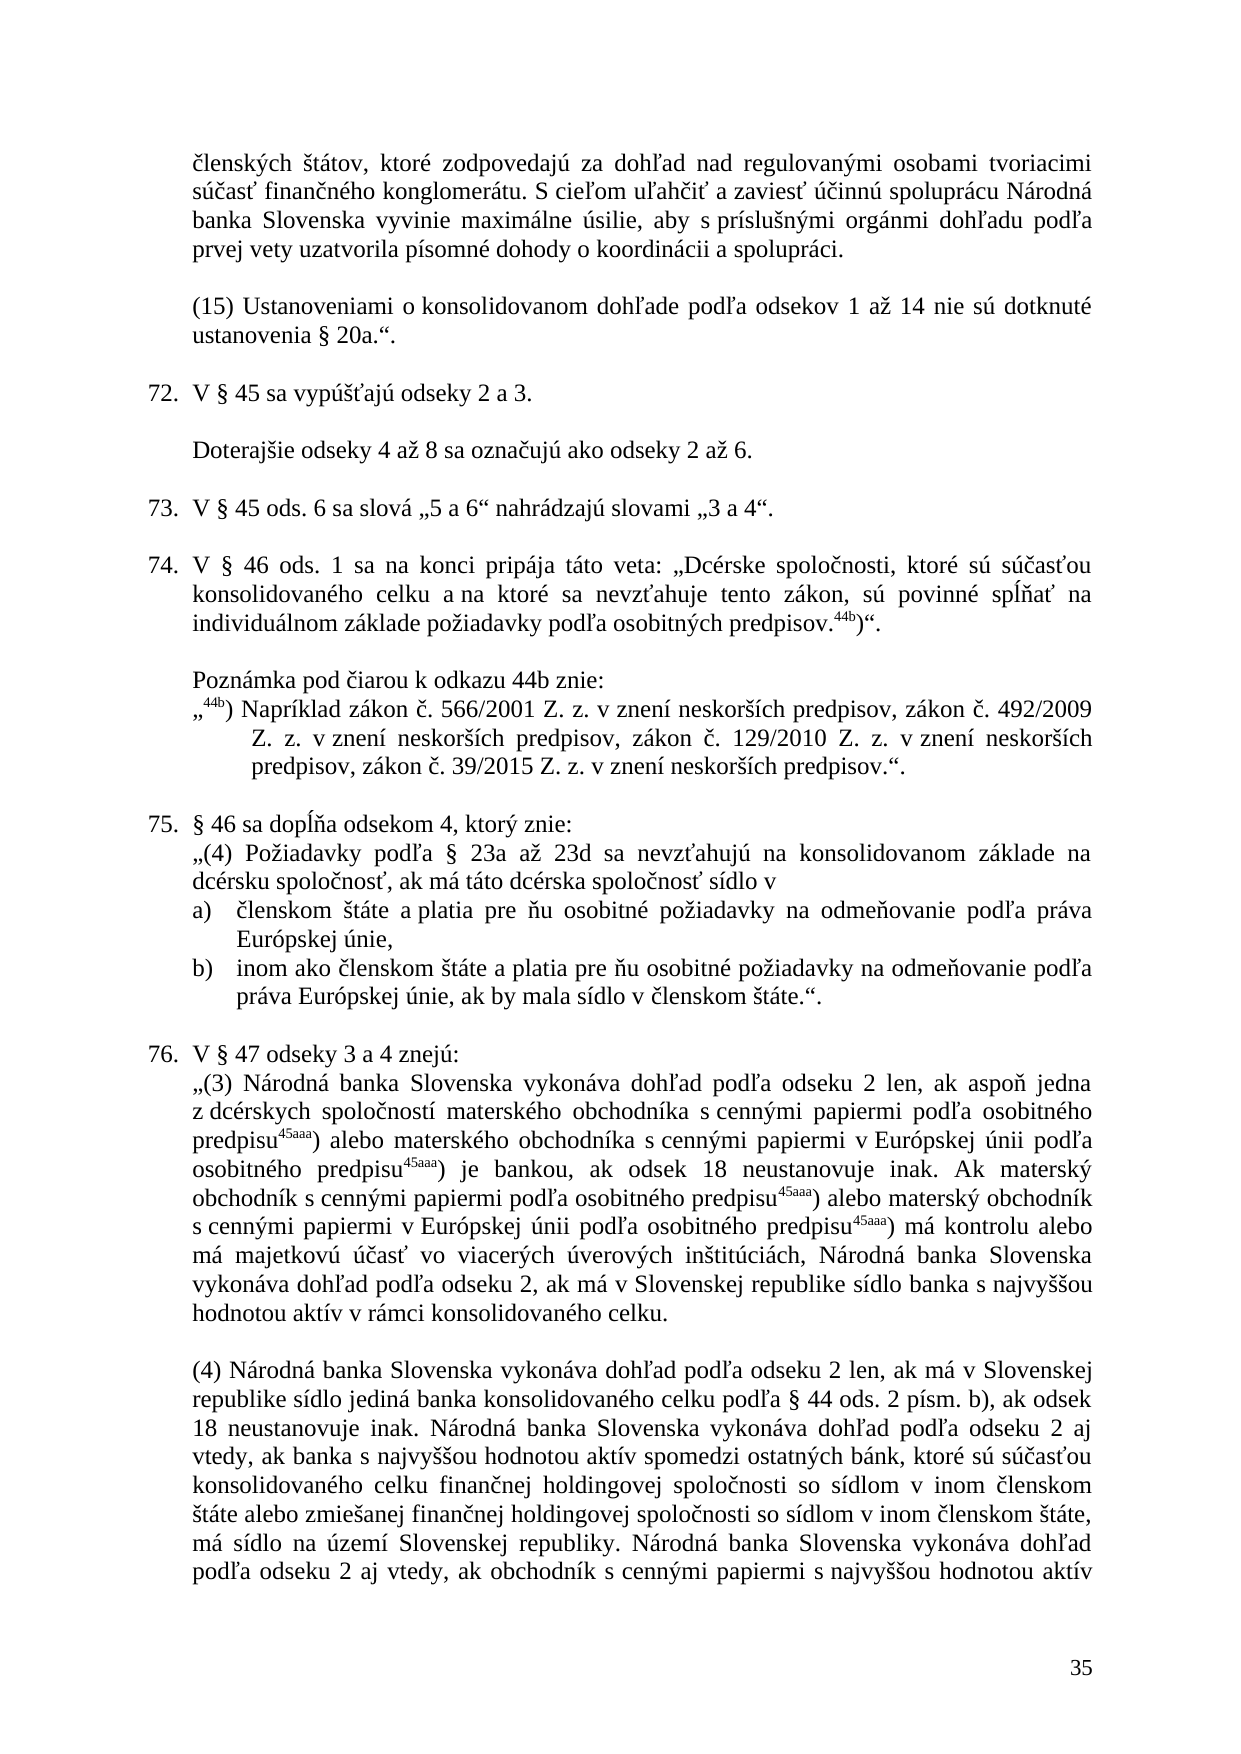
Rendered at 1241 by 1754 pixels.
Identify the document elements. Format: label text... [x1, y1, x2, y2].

list V § 47 odseky 3 a 4 znejú: [148, 1039, 1093, 1068]
list Doterajšie odseky 4 až 8 sa označujú ako odseky 2 až 6. [192, 435, 1093, 464]
list inom ako členskom štáte a platia pre ňu osobitné požiadavky na odmeňovanie podľa práva Európskej únie, ak by mala sídlo v členskom štáte.“. [192, 953, 1093, 1010]
list Poznámka pod čiarou k odkazu 44b znie: [192, 665, 1093, 694]
list V § 45 sa vypúšťajú odseky 2 a 3. [148, 378, 1093, 406]
list § 46 sa dopĺňa odsekom 4, ktorý znie: [148, 809, 1093, 838]
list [192, 148, 1093, 263]
list členskom štáte a platia pre ňu osobitné požiadavky na odmeňovanie podľa práva Európskej únie, [192, 895, 1093, 953]
list V § 45 ods. 6 sa slová „5 a 6“ nahrádzajú slovami „3 a 4“. [148, 493, 1093, 521]
list (15) Ustanoveniami o konsolidovanom dohľade podľa odsekov 1 až 14 nie sú dotknuté ustanovenia § 20a.“. [192, 291, 1093, 349]
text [192, 1355, 1093, 1585]
list „(4) Požiadavky podľa § 23a až 23d sa nevzťahujú na konsolidovanom základe na dcérsku spoločnosť, ak má táto dcérska spoločnosť sídlo v [192, 838, 1093, 895]
list V § 46 ods. 1 sa na konci pripája táto veta: „Dcérske spoločnosti, ktoré sú súčasťou konsolidovaného celku a na ktoré sa nevzťahuje tento zákon, sú povinné spĺňať na individuálnom základe požiadavky podľa osobitných predpisov.44b)“. [148, 550, 1093, 636]
list „44b) Napríklad zákon č. 566/2001 Z. z. v znení neskorších predpisov, zákon č. 492/2009 Z. z. v znení neskorších predpisov, zákon č. 129/2010 Z. z. v znení neskorších predpisov, zákon č. 39/2015 Z. z. v znení neskorších predpisov.“. [192, 694, 1093, 780]
text „(3) Národná banka Slovenska vykonáva dohľad podľa odseku 2 len, ak aspoň jedna z dcérskych spoločností materského obchodníka s cennými papiermi podľa osobitného predpisu45aaa) alebo materského obchodníka s cennými papiermi v Európskej únii podľa osobitného predpisu45aaa) je bankou, ak odsek 18 neustanovuje inak. Ak materský obchodník s cennými papiermi podľa osobitného predpisu45aaa) alebo materský obchodník s cennými papiermi v Európskej únii podľa osobitného predpisu45aaa) má kontrolu alebo má majetkovú účasť vo viacerých úverových inštitúciách, Národná banka Slovenska vykonáva dohľad podľa odseku 2, ak má v Slovenskej republike sídlo banka s najvyššou hodnotou aktív v rámci konsolidovaného celku. [192, 1068, 1093, 1326]
